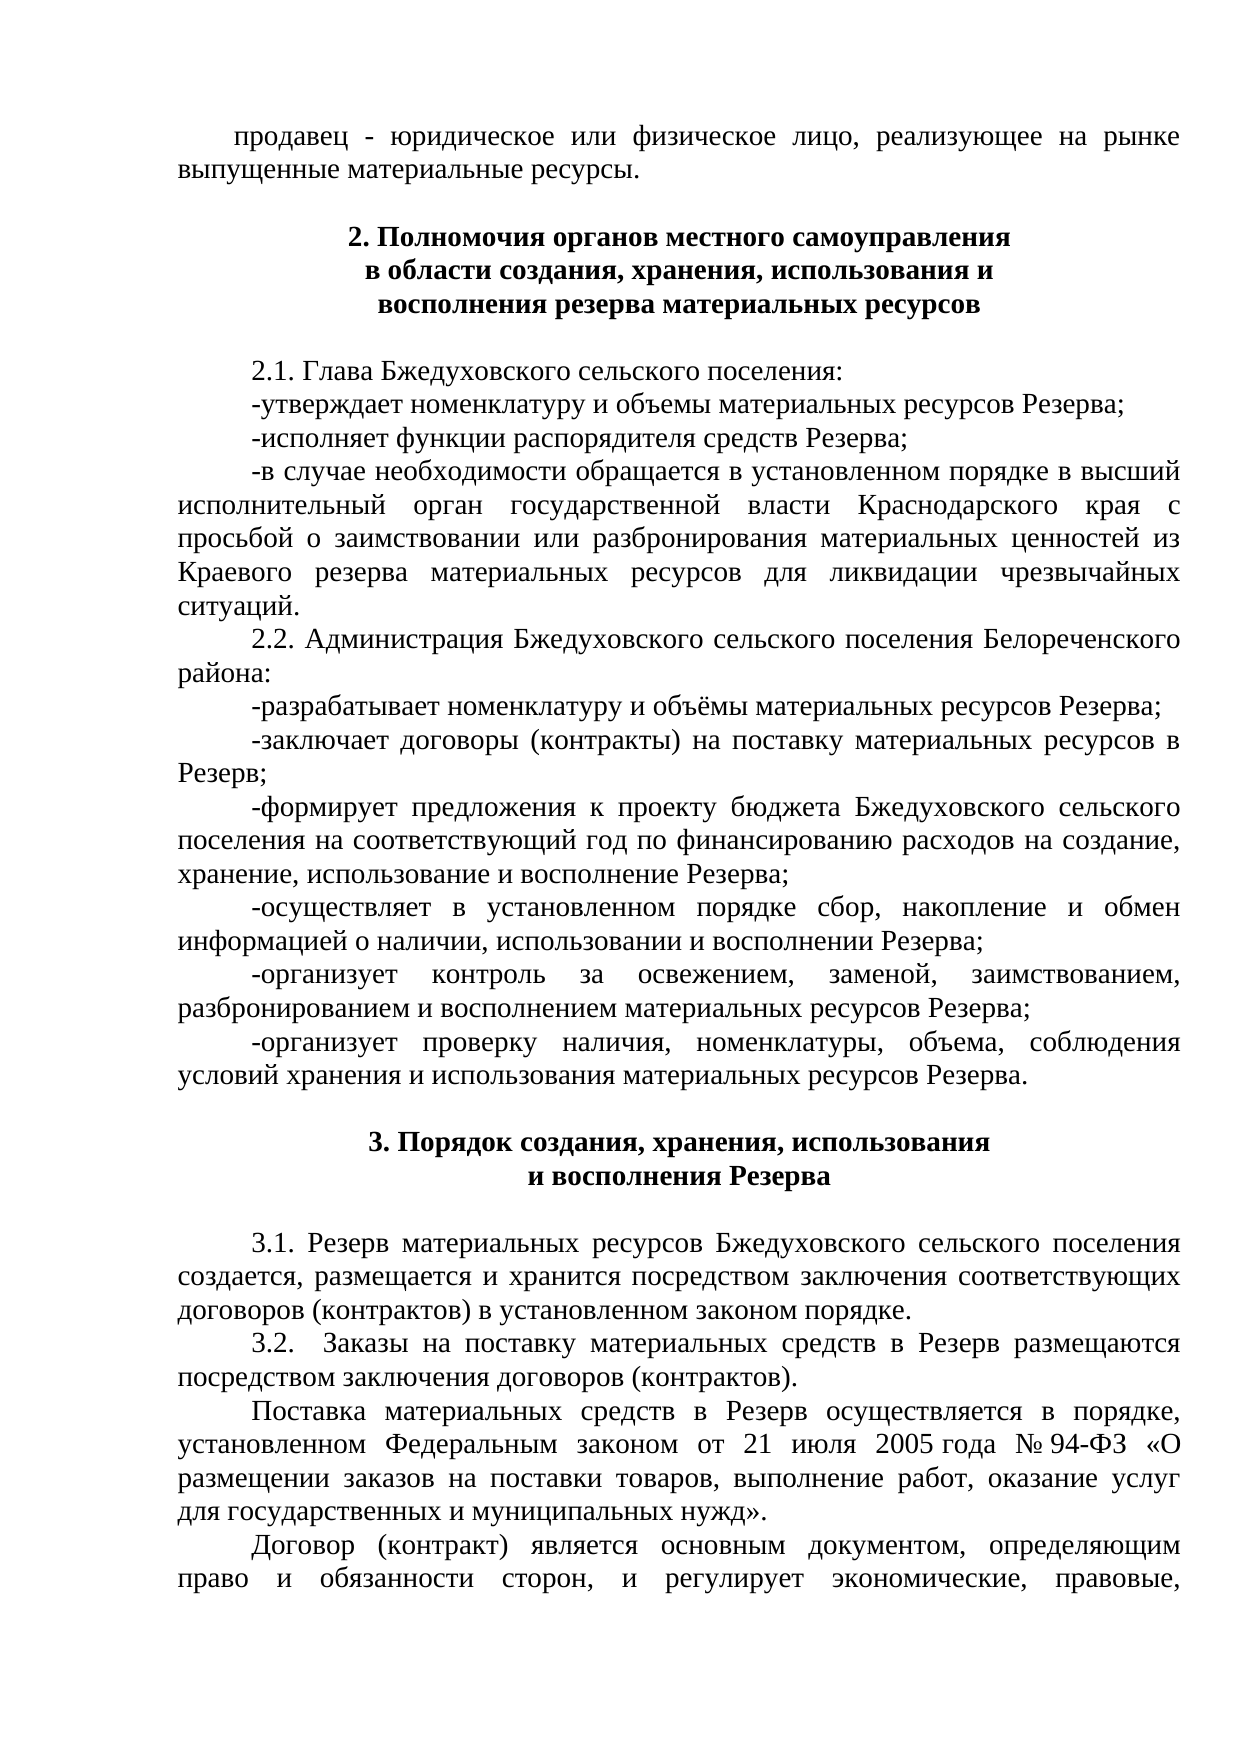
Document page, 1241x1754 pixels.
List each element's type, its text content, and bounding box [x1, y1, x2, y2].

text в области создания, хранения, использования и [177, 252, 1181, 286]
text 2.1. Глава Бжедуховского сельского поселения: [177, 353, 1181, 386]
text и восполнения Резерва [177, 1158, 1181, 1191]
text -утверждает номенклатуру и объемы материальных ресурсов Резерва; [177, 386, 1181, 420]
text 2. Полномочия органов местного самоуправления [177, 219, 1181, 252]
text -осуществляет в установленном порядке сбор, накопление и обмен информацией о наличии, использовании и восполнении Резерва; [177, 889, 1181, 957]
text 3. Порядок создания, хранения, использования [177, 1124, 1181, 1158]
text 3.2. Заказы на поставку материальных средств в Резерв размещаются посредством заключения договоров (контрактов). [177, 1326, 1181, 1393]
text -организует контроль за освежением, заменой, заимствованием, разбронированием и восполнением материальных ресурсов Резерва; [177, 957, 1181, 1024]
text продавец - юридическое или физическое лицо, реализующее на рынке выпущенные материальные ресурсы. [177, 118, 1181, 185]
text восполнения резерва материальных ресурсов [177, 286, 1181, 319]
text -в случае необходимости обращается в установленном порядке в высший исполнительный орган государственной власти Краснодарского края с просьбой о заимствовании или разбронирования материальных ценностей из Краевого резерва материальных ресурсов для ликвидации чрезвычайных ситуаций. [177, 453, 1181, 621]
text -заключает договоры (контракты) на поставку материальных ресурсов в Резерв; [177, 722, 1181, 789]
text -разрабатывает номенклатуру и объёмы материальных ресурсов Резерва; [177, 688, 1181, 722]
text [177, 1527, 1181, 1594]
text -исполняет функции распорядителя средств Резерва; [177, 420, 1181, 453]
text 2.2. Администрация Бжедуховского сельского поселения Белореченского района: [177, 621, 1181, 688]
text 3.1. Резерв материальных ресурсов Бжедуховского сельского поселения создается, размещается и хранится посредством заключения соответствующих договоров (контрактов) в установленном законом порядке. [177, 1225, 1181, 1326]
text Поставка материальных средств в Резерв осуществляется в порядке, установленном Федеральным законом от 21 июля 2005 года № 94-ФЗ «О размещении заказов на поставки товаров, выполнение работ, оказание услуг для государственных и муниципальных нужд». [177, 1393, 1181, 1527]
text -формирует предложения к проекту бюджета Бжедуховского сельского поселения на соответствующий год по финансированию расходов на создание, хранение, использование и восполнение Резерва; [177, 789, 1181, 889]
text -организует проверку наличия, номенклатуры, объема, соблюдения условий хранения и использования материальных ресурсов Резерва. [177, 1024, 1181, 1091]
